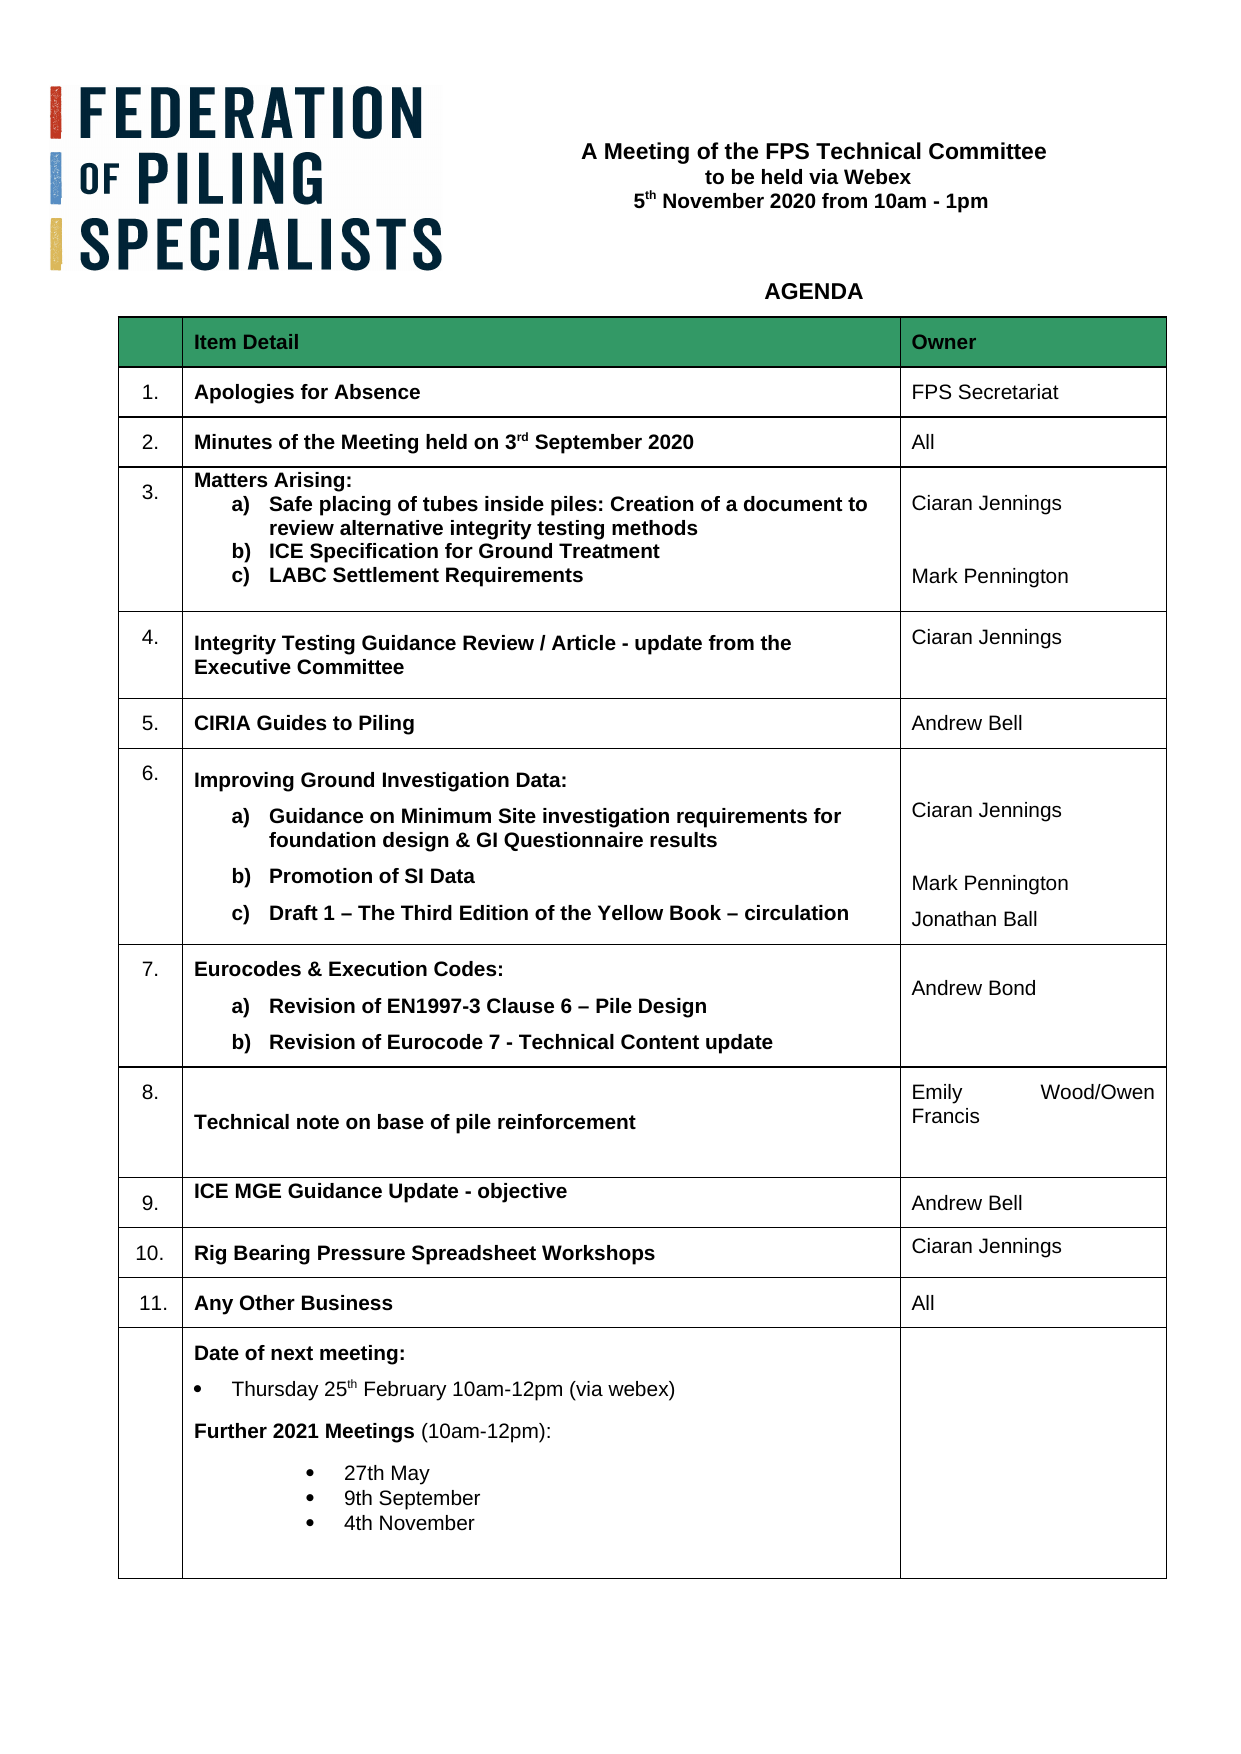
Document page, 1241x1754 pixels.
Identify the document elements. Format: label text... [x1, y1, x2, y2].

table_cell Improving Ground Investigation Data: Guidance on Minimum Site investigation requirements for foundation design & GI Questionnaire results Promotion of SI Data Draft 1 – The Third Edition of the Yellow Book – circulation [183, 749, 900, 943]
table_cell CIRIA Guides to Piling [183, 699, 900, 748]
table_cell Eurocodes & Execution Codes: Revision of EN1997-3 Clause 6 – Pile Design Revision of Eurocode 7 - Technical Content update [183, 945, 900, 1066]
table_cell Rig Bearing Pressure Spreadsheet Workshops [183, 1228, 900, 1277]
table_cell 4. [119, 612, 182, 698]
text to be held via Webex [442, 164, 1167, 188]
table_cell Ciaran Jennings Mark Pennington [901, 468, 1166, 611]
table_cell Andrew Bond [901, 945, 1166, 1066]
table_cell 10. [119, 1228, 182, 1277]
table_cell 6. [119, 749, 182, 943]
table_cell 3. [119, 468, 182, 611]
table_cell FPS Secretariat [901, 368, 1166, 416]
table_cell Ciaran Jennings [901, 1228, 1166, 1277]
table_cell Date of next meeting: Thursday 25th February 10am-12pm (via webex) Further 2021 Meetings (10am-12pm): 27th May 9th September 4th November [183, 1328, 900, 1578]
table_cell [901, 1328, 1166, 1578]
table_cell 5. [119, 699, 182, 748]
table_cell Ciaran Jennings [901, 612, 1166, 698]
table_cell Matters Arising: Safe placing of tubes inside piles: Creation of a document to review alternative integrity testing methods ICE Specification for Ground Treatment LABC Settlement Requirements [183, 468, 900, 611]
table_cell All [901, 1278, 1166, 1327]
table_cell Ciaran Jennings Mark Pennington Jonathan Ball [901, 749, 1166, 943]
table_cell Apologies for Absence [183, 368, 900, 416]
table_cell Any Other Business [183, 1278, 900, 1327]
table_cell ICE MGE Guidance Update - objective [183, 1178, 900, 1227]
table_cell 7. [119, 945, 182, 1066]
table_cell All [901, 418, 1166, 466]
subtitle AGENDA [118, 278, 1167, 304]
table_header [119, 318, 182, 366]
table_cell 11. [119, 1278, 182, 1327]
table_cell Andrew Bell [901, 699, 1166, 748]
table_cell 9. [119, 1178, 182, 1227]
table_cell Minutes of the Meeting held on 3rd September 2020 [183, 418, 900, 466]
table_cell 8. [119, 1068, 182, 1177]
text A Meeting of the FPS Technical Committee [442, 138, 1167, 164]
text 5th November 2020 from 10am - 1pm [442, 188, 1167, 212]
table_cell Integrity Testing Guidance Review / Article - update from the Executive Committee [183, 612, 900, 698]
table_cell 2. [119, 418, 182, 466]
table_header Owner [901, 318, 1166, 366]
table_cell Andrew Bell [901, 1178, 1166, 1227]
table_cell [119, 1328, 182, 1578]
table_cell 1. [119, 368, 182, 416]
table_header Item Detail [183, 318, 900, 366]
table_cell Emily Wood/Owen Francis [901, 1068, 1166, 1177]
picture [48, 85, 442, 270]
table_cell Technical note on base of pile reinforcement [183, 1068, 900, 1177]
